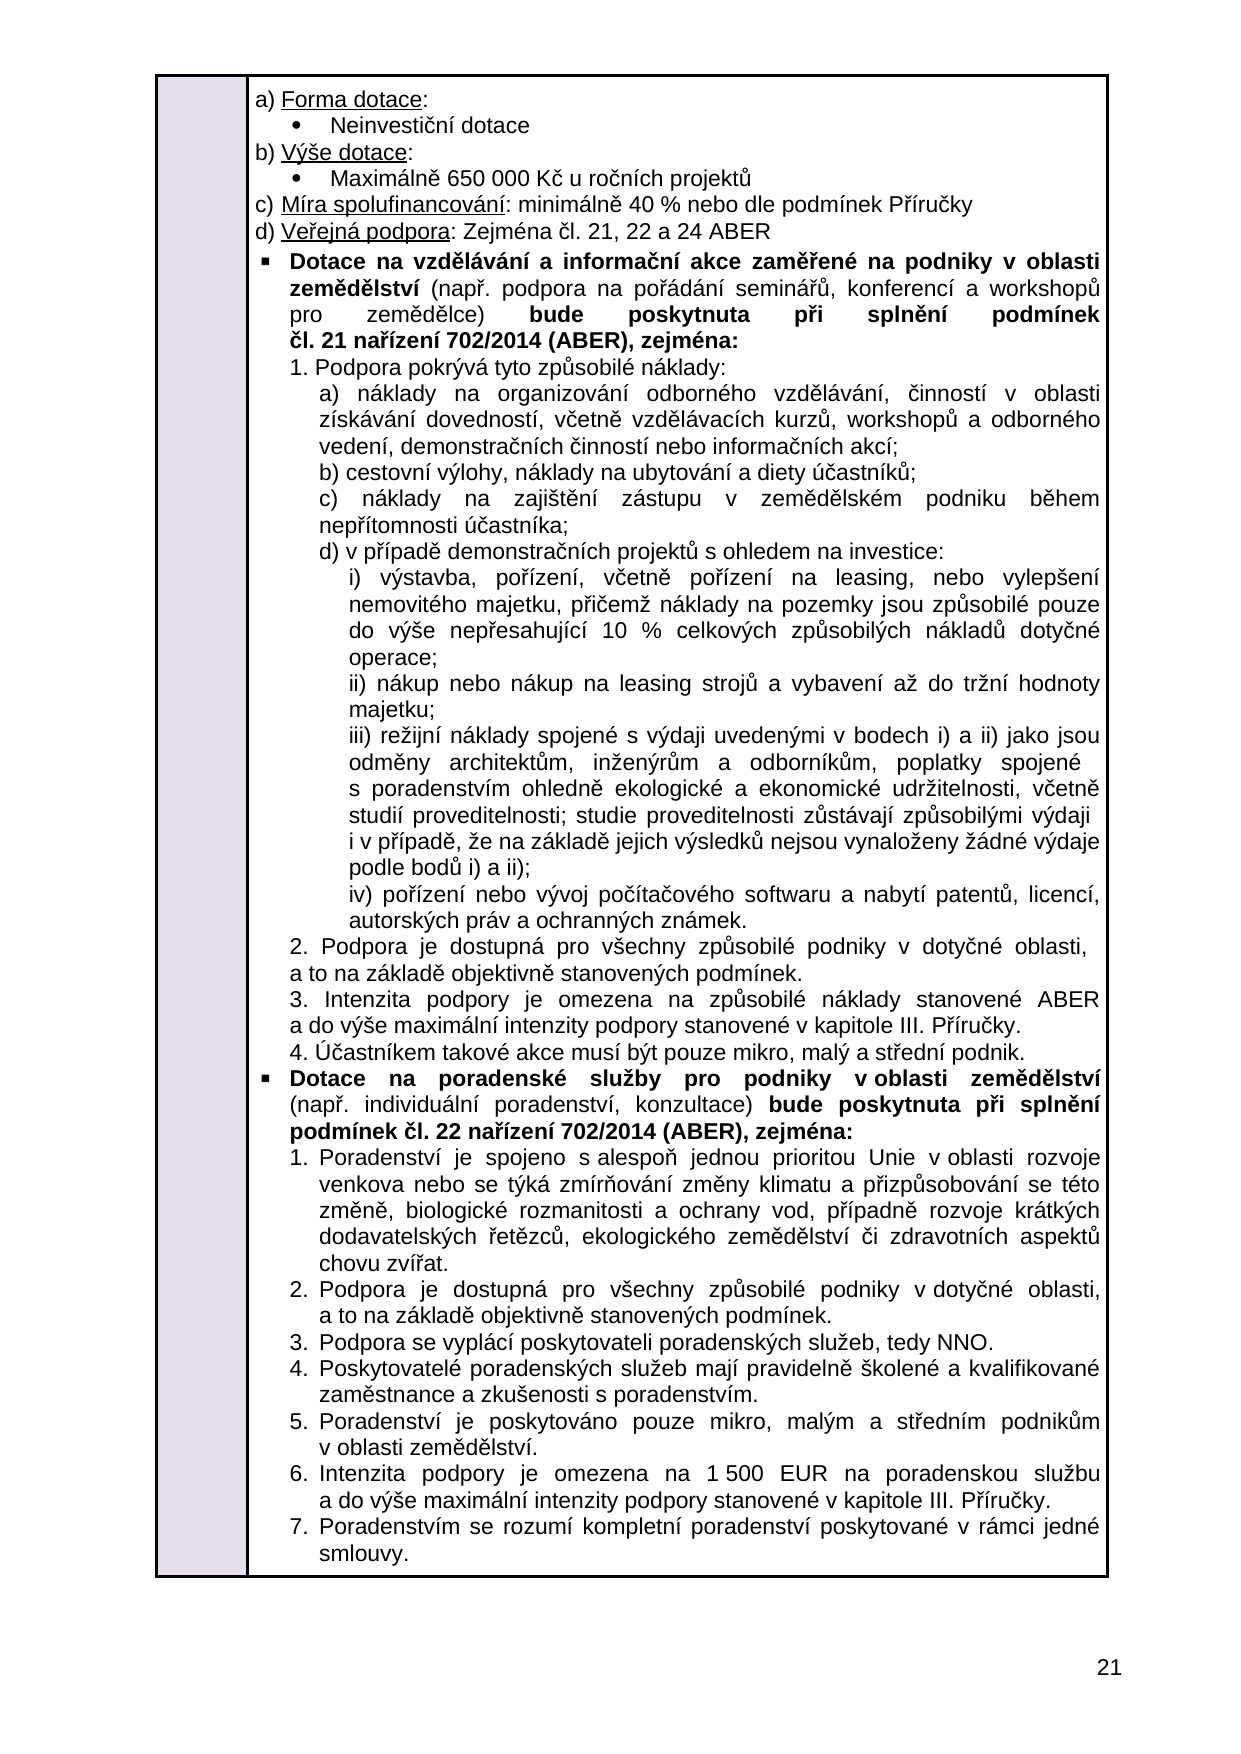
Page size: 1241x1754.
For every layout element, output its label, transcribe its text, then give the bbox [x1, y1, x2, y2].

table_cell [158, 77, 246, 1575]
table_cell Forma dotace: Neinvestiční dotace Výše dotace: Maximálně 650 000 Kč u ročních projektů Míra spolufinancování: minimálně 40 % nebo dle podmínek Příručky Veřejná podpora: Zejména čl. 21, 22 a 24 ABER Dotace na vzdělávání a informační akce zaměřené na podniky v oblasti zemědělství (např. podpora na pořádání seminářů, konferencí a workshopů pro zemědělce) bude poskytnuta při splnění podmínek čl. 21 nařízení 702/2014 (ABER), zejména: 1. Podpora pokrývá tyto způsobilé náklady: a) náklady na organizování odborného vzdělávání, činností v oblasti získávání dovedností, včetně vzdělávacích kurzů, workshopů a odborného vedení, demonstračních činností nebo informačních akcí; b) cestovní výlohy, náklady na ubytování a diety účastníků; c) náklady na zajištění zástupu v zemědělském podniku během nepřítomnosti účastníka; d) v případě demonstračních projektů s ohledem na investice: i) výstavba, pořízení, včetně pořízení na leasing, nebo vylepšení nemovitého majetku, přičemž náklady na pozemky jsou způsobilé pouze do výše nepřesahující 10 % celkových způsobilých nákladů dotyčné operace; ii) nákup nebo nákup na leasing strojů a vybavení až do tržní hodnoty majetku; iii) režijní náklady spojené s výdaji uvedenými v bodech i) a ii) jako jsou odměny architektům, inženýrům a odborníkům, poplatky spojené s poradenstvím ohledně ekologické a ekonomické udržitelnosti, včetně studií proveditelnosti; studie proveditelnosti zůstávají způsobilými výdaji i v případě, že na základě jejich výsledků nejsou vynaloženy žádné výdaje podle bodů i) a ii); iv) pořízení nebo vývoj počítačového softwaru a nabytí patentů, licencí, autorských práv a ochranných známek. 2. Podpora je dostupná pro všechny způsobilé podniky v dotyčné oblasti, a to na základě objektivně stanovených podmínek. 3. Intenzita podpory je omezena na způsobilé náklady stanovené ABER a do výše maximální intenzity podpory stanovené v kapitole III. Příručky. 4. Účastníkem takové akce musí být pouze mikro, malý a střední podnik. Dotace na poradenské služby pro podniky v oblasti zemědělství (např. individuální poradenství, konzultace) bude poskytnuta při splnění podmínek čl. 22 nařízení 702/2014 (ABER), zejména: Poradenství je spojeno s alespoň jednou prioritou Unie v oblasti rozvoje venkova nebo se týká zmírňování změny klimatu a přizpůsobování se této změně, biologické rozmanitosti a ochrany vod, případně rozvoje krátkých dodavatelských řetězců, ekologického zemědělství či zdravotních aspektů chovu zvířat. Podpora je dostupná pro všechny způsobilé podniky v dotyčné oblasti, a to na základě objektivně stanovených podmínek. Podpora se vyplácí poskytovateli poradenských služeb, tedy NNO. Poskytovatelé poradenských služeb mají pravidelně školené a kvalifikované zaměstnance a zkušenosti s poradenstvím. Poradenství je poskytováno pouze mikro, malým a středním podnikům v oblasti zemědělství. Intenzita podpory je omezena na 1 500 EUR na poradenskou službu a do výše maximální intenzity podpory stanovené v kapitole III. Příručky. Poradenstvím se rozumí kompletní poradenství poskytované v rámci jedné smlouvy. [249, 77, 1106, 1575]
